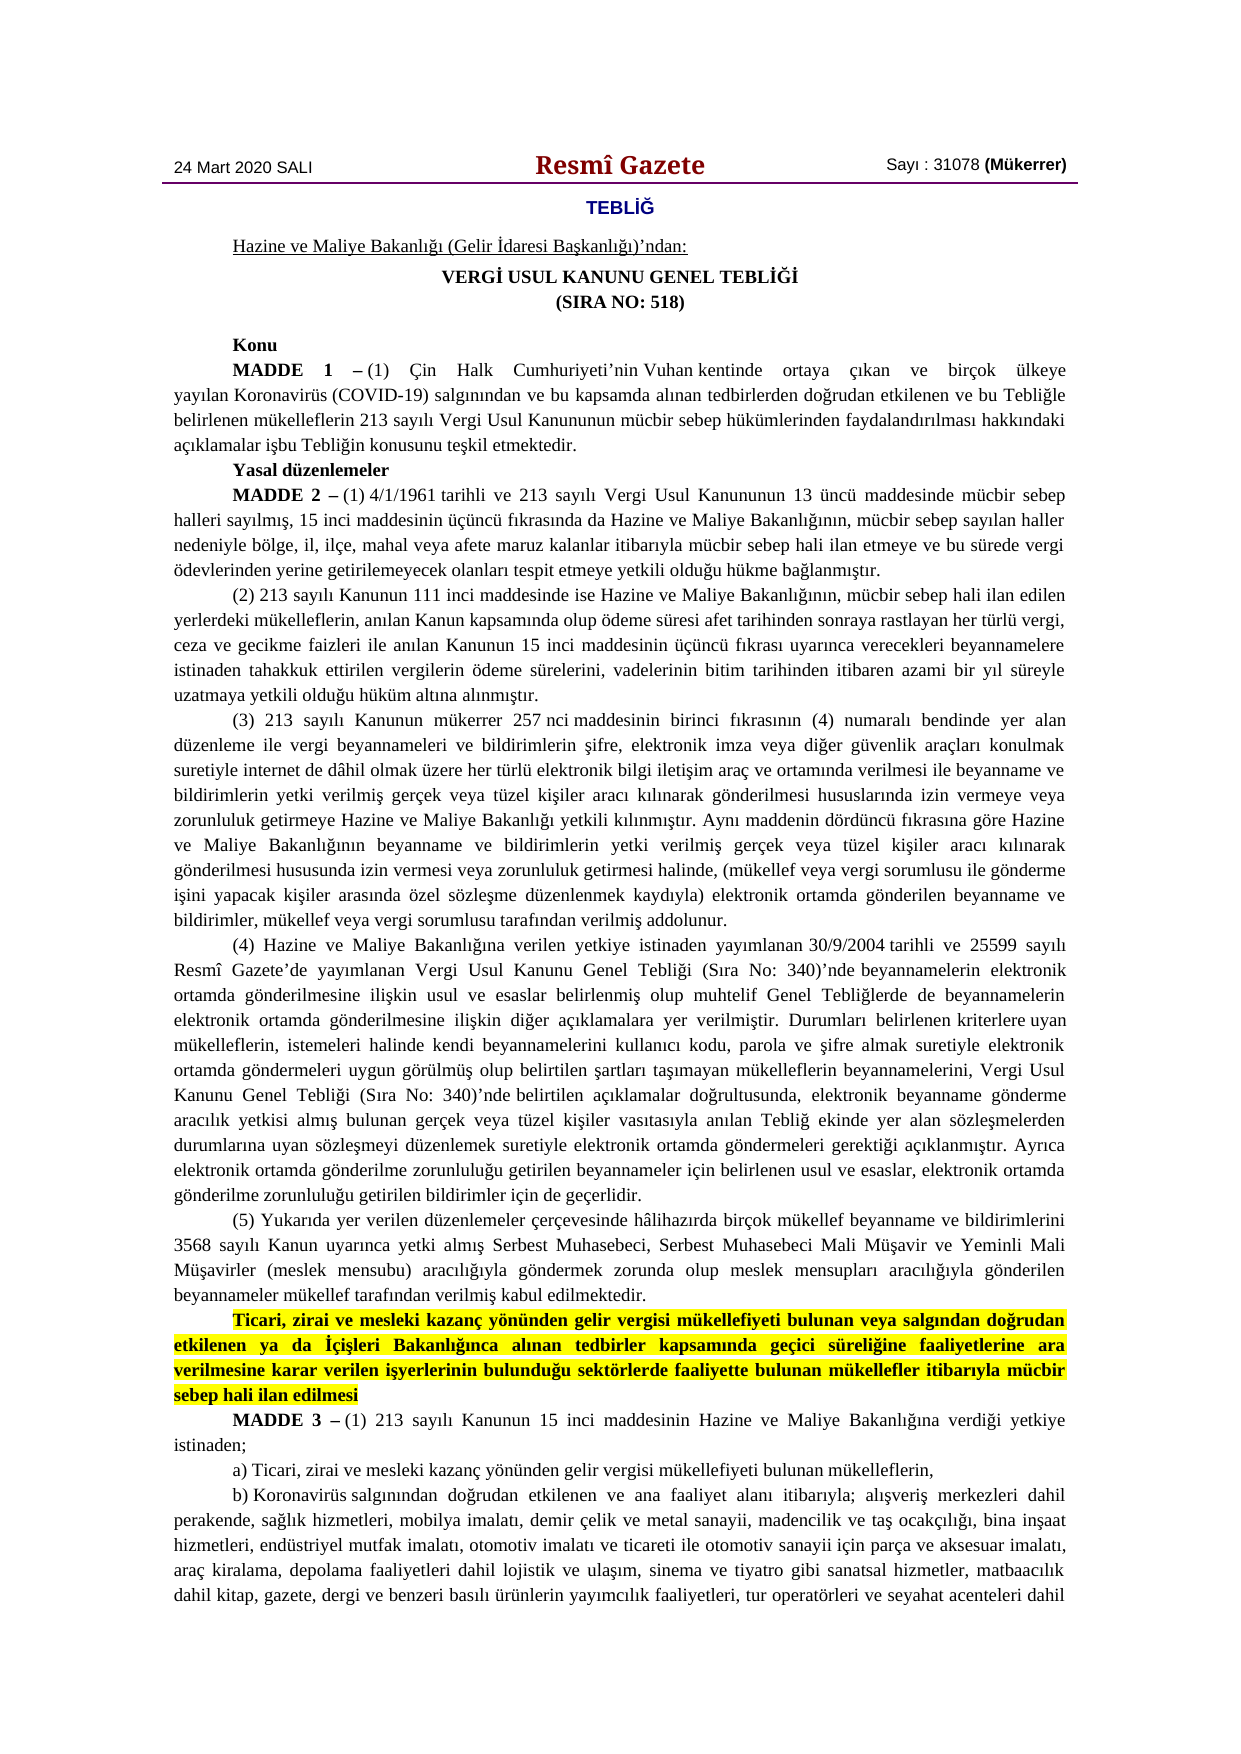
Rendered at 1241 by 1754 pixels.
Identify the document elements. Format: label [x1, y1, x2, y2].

table_header [148, 148, 1093, 1605]
